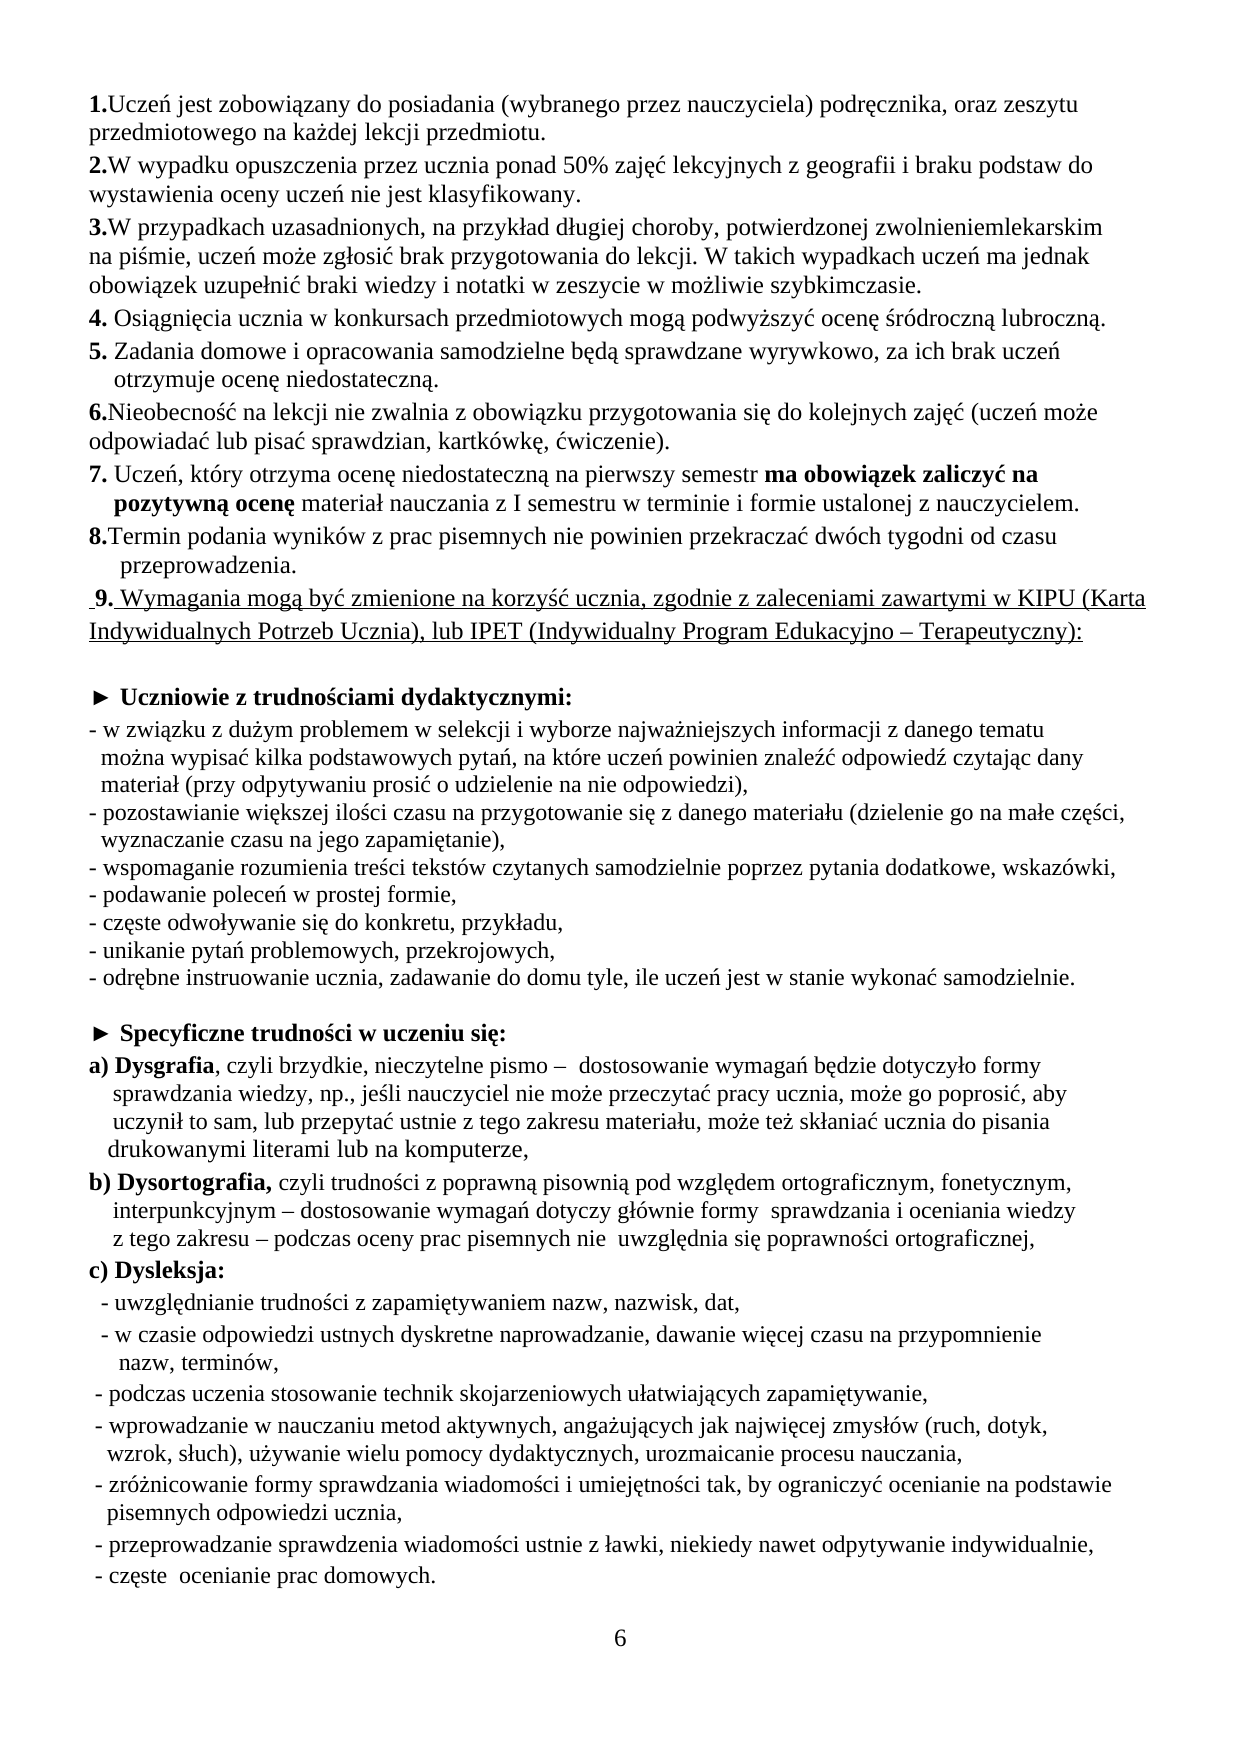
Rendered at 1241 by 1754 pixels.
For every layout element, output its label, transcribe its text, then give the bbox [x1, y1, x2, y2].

text 1.Uczeń jest zobowiązany do posiadania (wybranego przez nauczyciela) podręcznika, oraz zeszytu [89, 89, 1152, 117]
text odpowiadać lub pisać sprawdzian, kartkówkę, ćwiczenie). [89, 426, 1152, 455]
text z tego zakresu – podczas oceny prac pisemnych nie uwzględnia się poprawności ortograficznej, [89, 1224, 1152, 1251]
text materiał (przy odpytywaniu prosić o udzielenie na nie odpowiedzi), [89, 770, 1152, 798]
text - wspomaganie rozumienia treści tekstów czytanych samodzielnie poprzez pytania dodatkowe, wskazówki, [89, 853, 1152, 881]
text 7. Uczeń, który otrzyma ocenę niedostateczną na pierwszy semestr ma obowiązek zaliczyć na [89, 459, 1152, 488]
text - odrębne instruowanie ucznia, zadawanie do domu tyle, ile uczeń jest w stanie wykonać samodzielnie. [89, 963, 1152, 991]
text drukowanymi literami lub na komputerze, [89, 1134, 1152, 1163]
text - pozostawianie większej ilości czasu na przygotowanie się z danego materiału (dzielenie go na małe części, [89, 798, 1152, 825]
text 3.W przypadkach uzasadnionych, na przykład długiej choroby, potwierdzonej zwolnieniemlekarskim [89, 212, 1152, 241]
text 2.W wypadku opuszczenia przez ucznia ponad 50% zajęć lekcyjnych z geografii i braku podstaw do [89, 150, 1152, 179]
text pozytywną ocenę materiał nauczania z I semestru w terminie i formie ustalonej z nauczycielem. [89, 488, 1152, 517]
text a) Dysgrafia, czyli brzydkie, nieczytelne pismo – dostosowanie wymagań będzie dotyczyło formy [89, 1052, 1152, 1079]
text uczynił to sam, lub przepytać ustnie z tego zakresu materiału, może też skłaniać ucznia do pisania [89, 1107, 1152, 1134]
text - uwzględnianie trudności z zapamiętywaniem nazw, nazwisk, dat, [89, 1288, 1152, 1316]
text - częste odwoływanie się do konkretu, przykładu, [89, 908, 1152, 936]
text interpunkcyjnym – dostosowanie wymagań dotyczy głównie formy sprawdzania i oceniania wiedzy [89, 1196, 1152, 1224]
text pisemnych odpowiedzi ucznia, [89, 1498, 1152, 1526]
text można wypisać kilka podstawowych pytań, na które uczeń powinien znaleźć odpowiedź czytając dany [89, 742, 1152, 770]
text ► Specyficzne trudności w uczeniu się: [89, 1018, 1152, 1047]
text wyznaczanie czasu na jego zapamiętanie), [89, 825, 1152, 853]
text otrzymuje ocenę niedostateczną. [89, 364, 1152, 393]
text - unikanie pytań problemowych, przekrojowych, [89, 936, 1152, 963]
text c) Dysleksja: [89, 1255, 1152, 1284]
text - podawanie poleceń w prostej formie, [89, 881, 1152, 908]
text 6.Nieobecność na lekcji nie zwalnia z obowiązku przygotowania się do kolejnych zajęć (uczeń może [89, 397, 1152, 426]
text wystawienia oceny uczeń nie jest klasyfikowany. [89, 179, 1152, 208]
text - częste ocenianie prac domowych. [89, 1561, 1152, 1589]
text - podczas uczenia stosowanie technik skojarzeniowych ułatwiających zapamiętywanie, [89, 1379, 1152, 1407]
text 8.Termin podania wyników z prac pisemnych nie powinien przekraczać dwóch tygodni od czasu [89, 521, 1152, 550]
text przedmiotowego na każdej lekcji przedmiotu. [89, 117, 1152, 146]
text - wprowadzanie w nauczaniu metod aktywnych, angażujących jak najwięcej zmysłów (ruch, dotyk, [89, 1411, 1152, 1439]
text 9. Wymagania mogą być zmienione na korzyść ucznia, zgodnie z zaleceniami zawartymi w KIPU (Karta Indywidualnych Potrzeb Ucznia), lub IPET (Indywidualny Program Edukacyjno – Terapeutyczny): [89, 583, 1152, 644]
text sprawdzania wiedzy, np., jeśli nauczyciel nie może przeczytać pracy ucznia, może go poprosić, aby [89, 1079, 1152, 1107]
text - w związku z dużym problemem w selekcji i wyborze najważniejszych informacji z danego tematu [89, 715, 1152, 742]
text - przeprowadzanie sprawdzenia wiadomości ustnie z ławki, niekiedy nawet odpytywanie indywidualnie, [89, 1529, 1152, 1557]
text - w czasie odpowiedzi ustnych dyskretne naprowadzanie, dawanie więcej czasu na przypomnienie [89, 1320, 1152, 1348]
text 5. Zadania domowe i opracowania samodzielne będą sprawdzane wyrywkowo, za ich brak uczeń [89, 336, 1152, 364]
text - zróżnicowanie formy sprawdzania wiadomości i umiejętności tak, by ograniczyć ocenianie na podstawie [89, 1470, 1152, 1498]
text nazw, terminów, [89, 1348, 1152, 1375]
text przeprowadzenia. [89, 550, 1152, 578]
text obowiązek uzupełnić braki wiedzy i notatki w zeszycie w możliwie szybkimczasie. 4. Osiągnięcia ucznia w konkursach przedmiotowych mogą podwyższyć ocenę śródroczną lubroczną. [89, 270, 1152, 331]
text b) Dysortografia, czyli trudności z poprawną pisownią pod względem ortograficznym, fonetycznym, [89, 1167, 1152, 1196]
text na piśmie, uczeń może zgłosić brak przygotowania do lekcji. W takich wypadkach uczeń ma jednak [89, 241, 1152, 270]
text ► Uczniowie z trudnościami dydaktycznymi: [89, 682, 1152, 711]
text wzrok, słuch), używanie wielu pomocy dydaktycznych, urozmaicanie procesu nauczania, [89, 1439, 1152, 1466]
